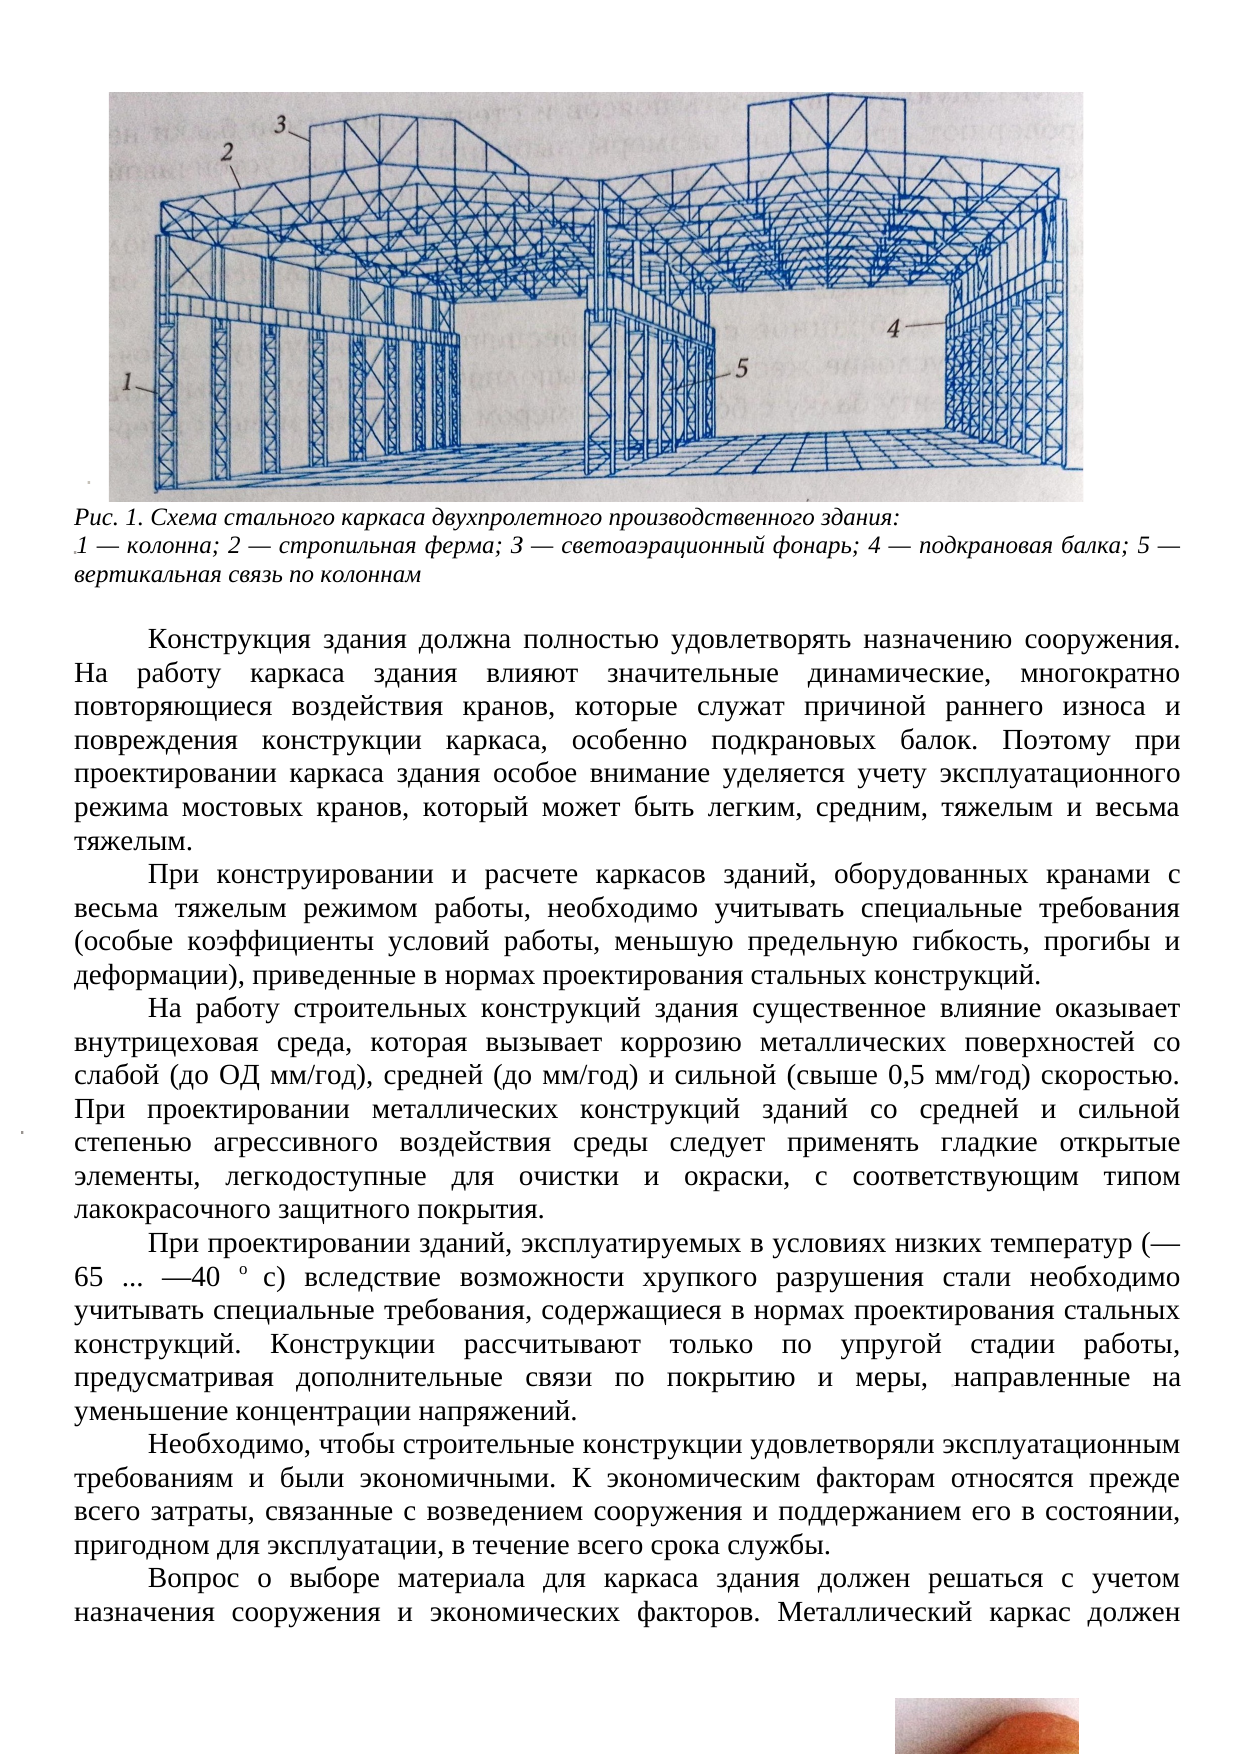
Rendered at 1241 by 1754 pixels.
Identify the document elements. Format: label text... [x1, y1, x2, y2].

text Рис. 1. Схема стального каркаса двухпролетного производственного здания: [74, 502, 1181, 530]
text Конструкция здания должна полностью удовлетворять назначению сооружения. На работу каркаса здания влияют значительные динамические, многократно повторяющиеся воздействия кранов, которые служат причиной раннего износа и повреждения конструкции каркаса, особенно подкрановых балок. Поэтому при проектировании каркаса здания особое внимание уделяется учету эксплуатационного режима мостовых кранов, который может быть легким, средним, тяжелым и весьма тяжелым. [74, 621, 1181, 856]
text При конструировании и расчете каркасов зданий, оборудованных кранами с весьма тяжелым режимом работы, необходимо учитывать специальные требования (особые коэффициенты условий работы, меньшую предельную гибкость, прогибы и деформации), приведенные в нормах проектирования стальных конструкций. [74, 856, 1181, 990]
text На работу строительных конструкций здания существенное влияние оказывает внутрицеховая среда, которая вызывает коррозию металлических поверхностей со слабой (до ОД мм/год), средней (до мм/год) и сильной (свыше 0,5 мм/год) скоростью. При проектировании металлических конструкций зданий со средней и сильной степенью агрессивного воздействия среды следует применять гладкие открытые элементы, легкодоступные для очистки и окраски, с соответствующим типом лакокрасочного защитного покрытия. [74, 990, 1181, 1225]
text При проектировании зданий, эксплуатируемых в условиях низких температур (—65 ... —40 о с) вследствие возможности хрупкого разрушения стали необходимо учитывать специальные требования, содержащиеся в нормах проектирования стальных конструкций. Конструкции рассчитывают только по упругой стадии работы, предусматривая дополнительные связи по покрытию и меры, направленные на уменьшение концентрации напряжений. [74, 1225, 1181, 1426]
picture [895, 1698, 1079, 1754]
text Необходимо, чтобы строительные конструкции удовлетворяли эксплуатационным требованиям и были экономичными. К экономическим факторам относятся прежде всего затраты, связанные с возведением сооружения и поддержанием его в состоянии, пригодном для эксплуатации, в течение всего срока службы. [74, 1426, 1181, 1561]
text 1 — колонна; 2 — стропильная ферма; З — светоаэрационный фонарь; 4 — подкрановая балка; 5 — вертикальная связь по колоннам [74, 530, 1181, 588]
picture [108, 92, 1084, 502]
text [74, 1561, 1181, 1628]
